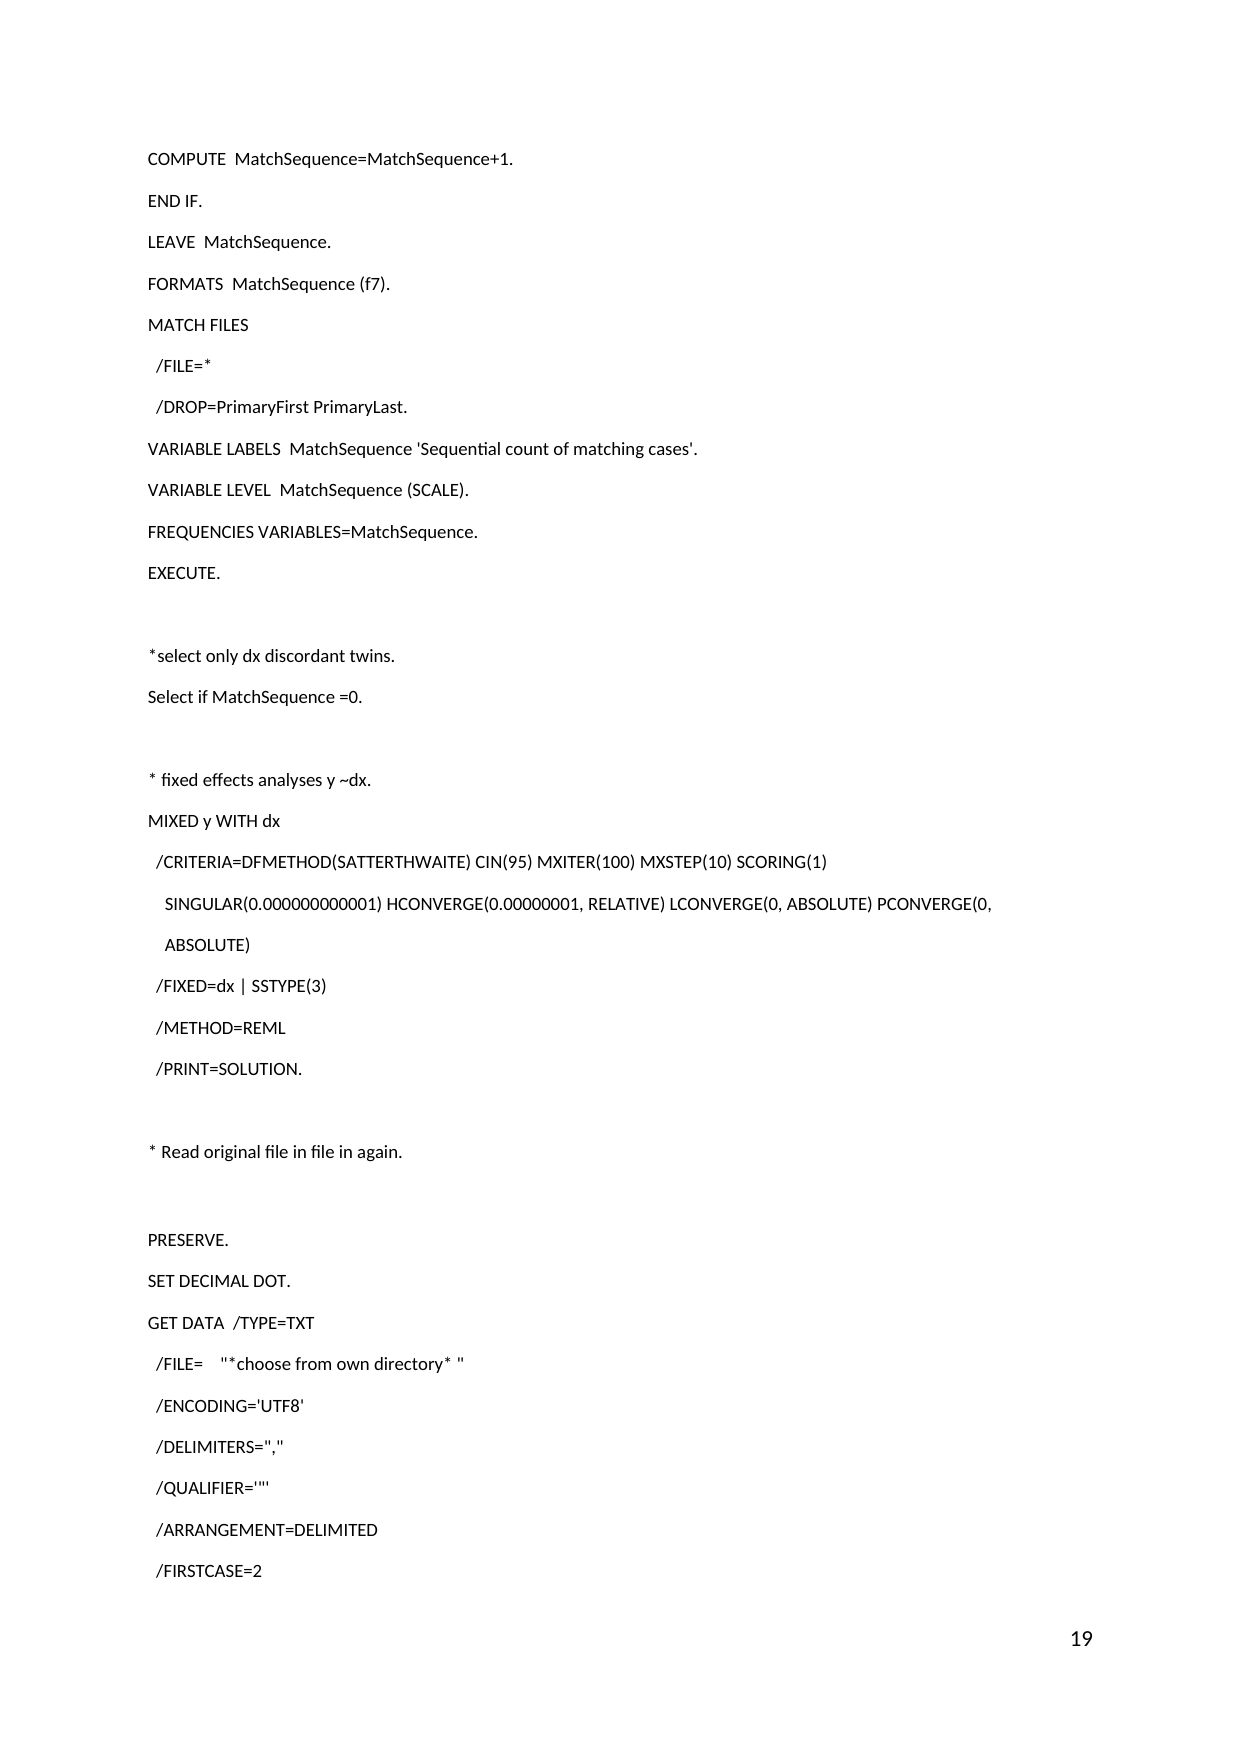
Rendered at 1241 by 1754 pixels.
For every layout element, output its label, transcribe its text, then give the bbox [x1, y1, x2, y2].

text COMPUTE MatchSequence=MatchSequence+1. [148, 148, 1093, 171]
text FREQUENCIES VARIABLES=MatchSequence. [148, 520, 1093, 543]
text /ARRANGEMENT=DELIMITED [148, 1518, 1093, 1541]
text * Read original file in file in again. [148, 1140, 1093, 1163]
text /PRINT=SOLUTION. [148, 1057, 1093, 1080]
text VARIABLE LABELS MatchSequence 'Sequential count of matching cases'. [148, 437, 1093, 460]
text /DELIMITERS="," [148, 1435, 1093, 1458]
text VARIABLE LEVEL MatchSequence (SCALE). [148, 478, 1093, 501]
text /CRITERIA=DFMETHOD(SATTERTHWAITE) CIN(95) MXITER(100) MXSTEP(10) SCORING(1) [148, 851, 1093, 873]
text SET DECIMAL DOT. [148, 1270, 1093, 1293]
text /METHOD=REML [148, 1016, 1093, 1039]
text /FIRSTCASE=2 [148, 1559, 1093, 1582]
text SINGULAR(0.000000000001) HCONVERGE(0.00000001, RELATIVE) LCONVERGE(0, ABSOLUTE) PCONVERGE(0, [148, 892, 1093, 915]
text /QUALIFIER='"' [148, 1476, 1093, 1499]
text /FIXED=dx | SSTYPE(3) [148, 975, 1093, 998]
text MIXED y WITH dx [148, 809, 1093, 832]
text FORMATS MatchSequence (f7). [148, 272, 1093, 294]
text PRESERVE. [148, 1228, 1093, 1251]
text MATCH FILES [148, 313, 1093, 336]
text END IF. [148, 189, 1093, 212]
text ABSOLUTE) [148, 933, 1093, 956]
text Select if MatchSequence =0. [148, 685, 1093, 708]
text /ENCODING='UTF8' [148, 1394, 1093, 1417]
text EXECUTE. [148, 561, 1093, 584]
text /FILE= "*choose from own directory* " [148, 1352, 1093, 1375]
text GET DATA /TYPE=TXT [148, 1311, 1093, 1334]
text /DROP=PrimaryFirst PrimaryLast. [148, 396, 1093, 419]
text * fixed effects analyses y ~dx. [148, 768, 1093, 791]
text LEAVE MatchSequence. [148, 230, 1093, 253]
text *select only dx discordant twins. [148, 644, 1093, 667]
text /FILE=* [148, 354, 1093, 377]
